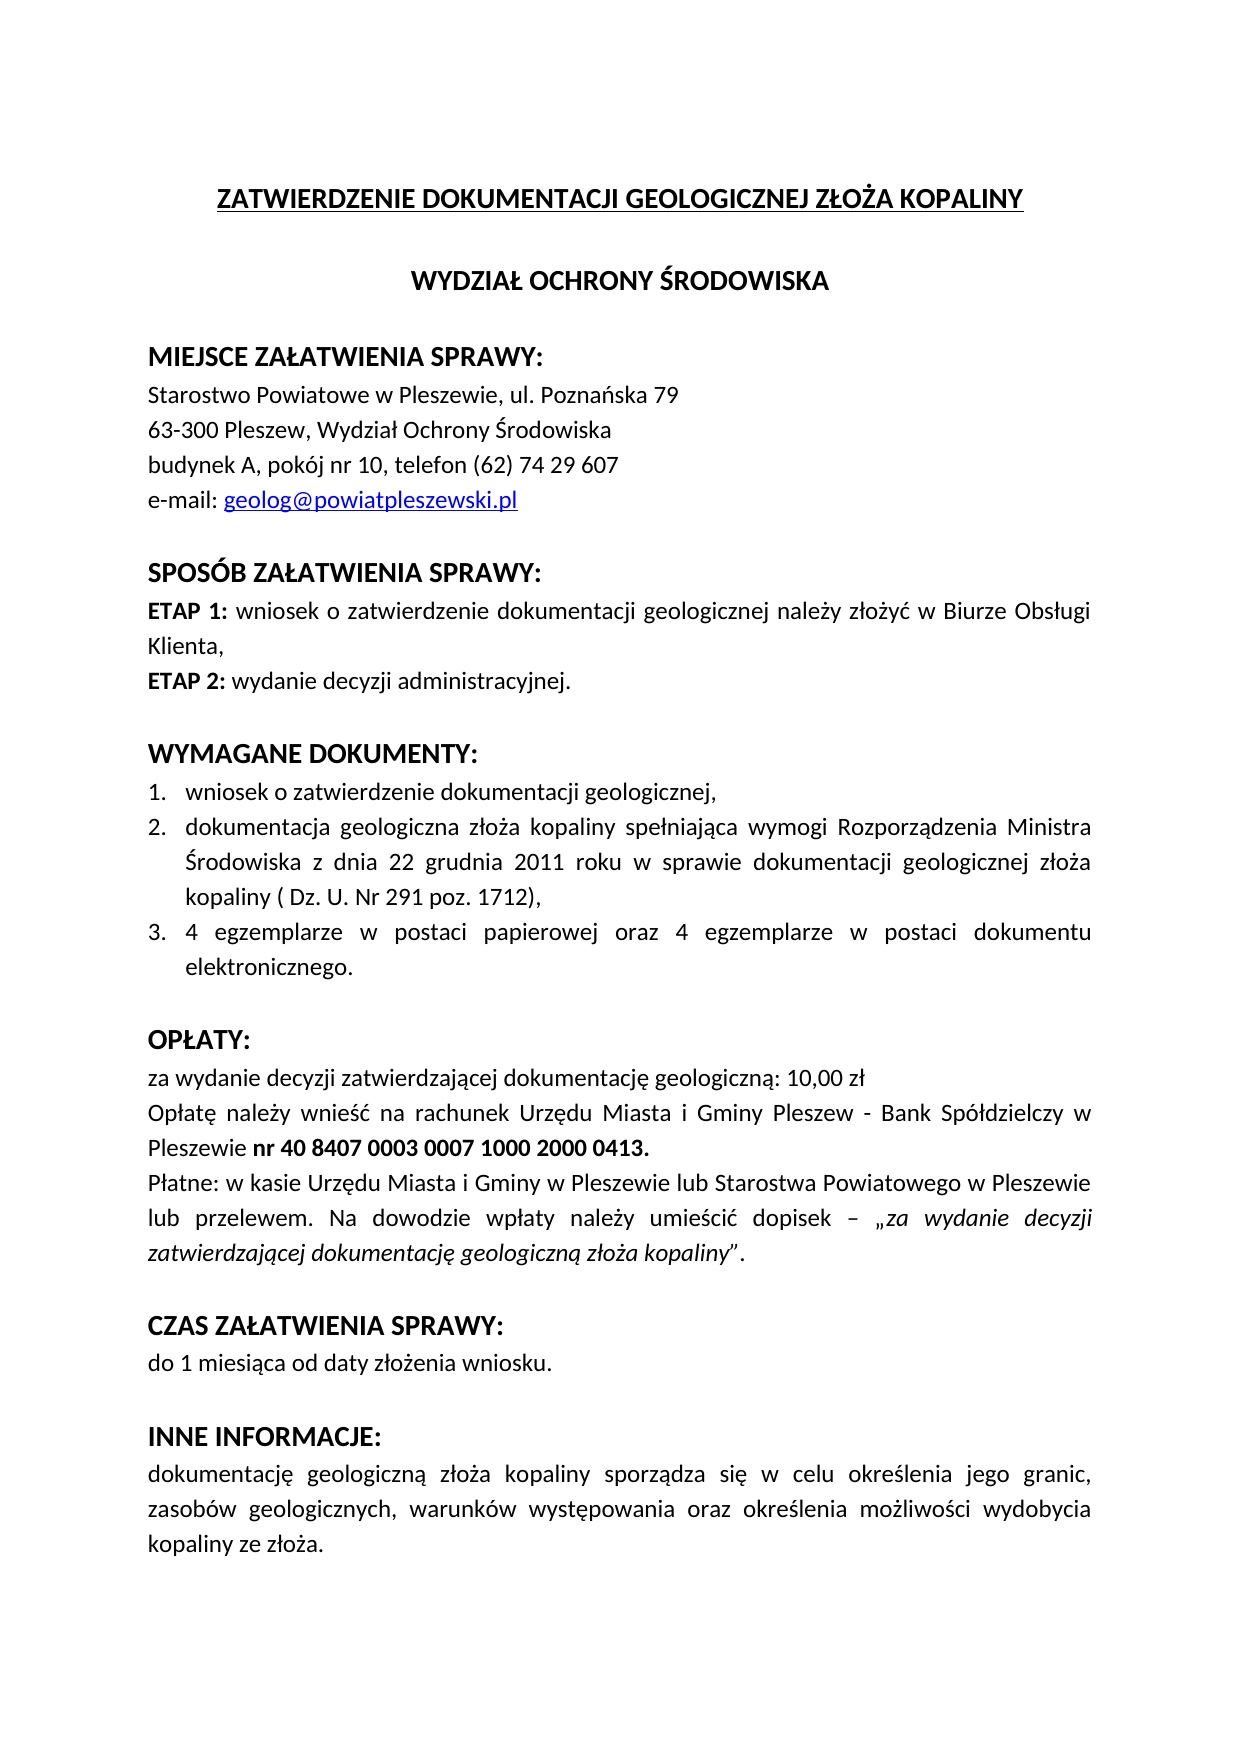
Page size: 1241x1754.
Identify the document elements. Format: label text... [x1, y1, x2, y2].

text budynek A, pokój nr 10, telefon (62) 74 29 607 [148, 449, 1093, 479]
text Starostwo Powiatowe w Pleszewie, ul. Poznańska 79 [148, 379, 1093, 409]
text Płatne: w kasie Urzędu Miasta i Gminy w Pleszewie lub Starostwa Powiatowego w Pleszewie lub przelewem. Na dowodzie wpłaty należy umieścić dopisek – „za wydanie decyzji zatwierdzającej dokumentację geologiczną złoża kopaliny”. [148, 1167, 1093, 1267]
text dokumentację geologiczną złoża kopaliny sporządza się w celu określenia jego granic, zasobów geologicznych, warunków występowania oraz określenia możliwości wydobycia kopaliny ze złoża. [148, 1458, 1093, 1559]
list wniosek o zatwierdzenie dokumentacji geologicznej, [148, 776, 1093, 806]
text INNE INFORMACJE: [148, 1418, 1093, 1453]
list 4 egzemplarze w postaci papierowej oraz 4 egzemplarze w postaci dokumentu elektronicznego. [148, 916, 1093, 981]
text do 1 miesiąca od daty złożenia wniosku. [148, 1348, 1093, 1378]
text CZAS ZAŁATWIENIA SPRAWY: [148, 1307, 1093, 1342]
text ZATWIERDZENIE DOKUMENTACJI GEOLOGICZNEJ ZŁOŻA KOPALINY [148, 180, 1093, 216]
text Opłatę należy wnieść na rachunek Urzędu Miasta i Gminy Pleszew - Bank Spółdzielczy w Pleszewie nr 40 8407 0003 0007 1000 2000 0413. [148, 1097, 1093, 1162]
list dokumentacja geologiczna złoża kopaliny spełniająca wymogi Rozporządzenia Ministra Środowiska z dnia 22 grudnia 2011 roku w sprawie dokumentacji geologicznej złoża kopaliny ( Dz. U. Nr 291 poz. 1712), [148, 811, 1093, 911]
text ETAP 1: wniosek o zatwierdzenie dokumentacji geologicznej należy złożyć w Biurze Obsługi Klienta, [148, 595, 1093, 660]
text MIEJSCE ZAŁATWIENIA SPRAWY: [148, 338, 1093, 373]
text ETAP 2: wydanie decyzji administracyjnej. [148, 665, 1093, 695]
text OPŁATY: [148, 1021, 1093, 1056]
text WYDZIAŁ OCHRONY ŚRODOWISKA [148, 262, 1093, 298]
text za wydanie decyzji zatwierdzającej dokumentację geologiczną: 10,00 zł [148, 1062, 1093, 1092]
text 63-300 Pleszew, Wydział Ochrony Środowiska [148, 414, 1093, 444]
text SPOSÓB ZAŁATWIENIA SPRAWY: [148, 554, 1093, 589]
text e-mail: geolog@powiatpleszewski.pl [148, 484, 1093, 514]
text WYMAGANE DOKUMENTY: [148, 735, 1093, 770]
